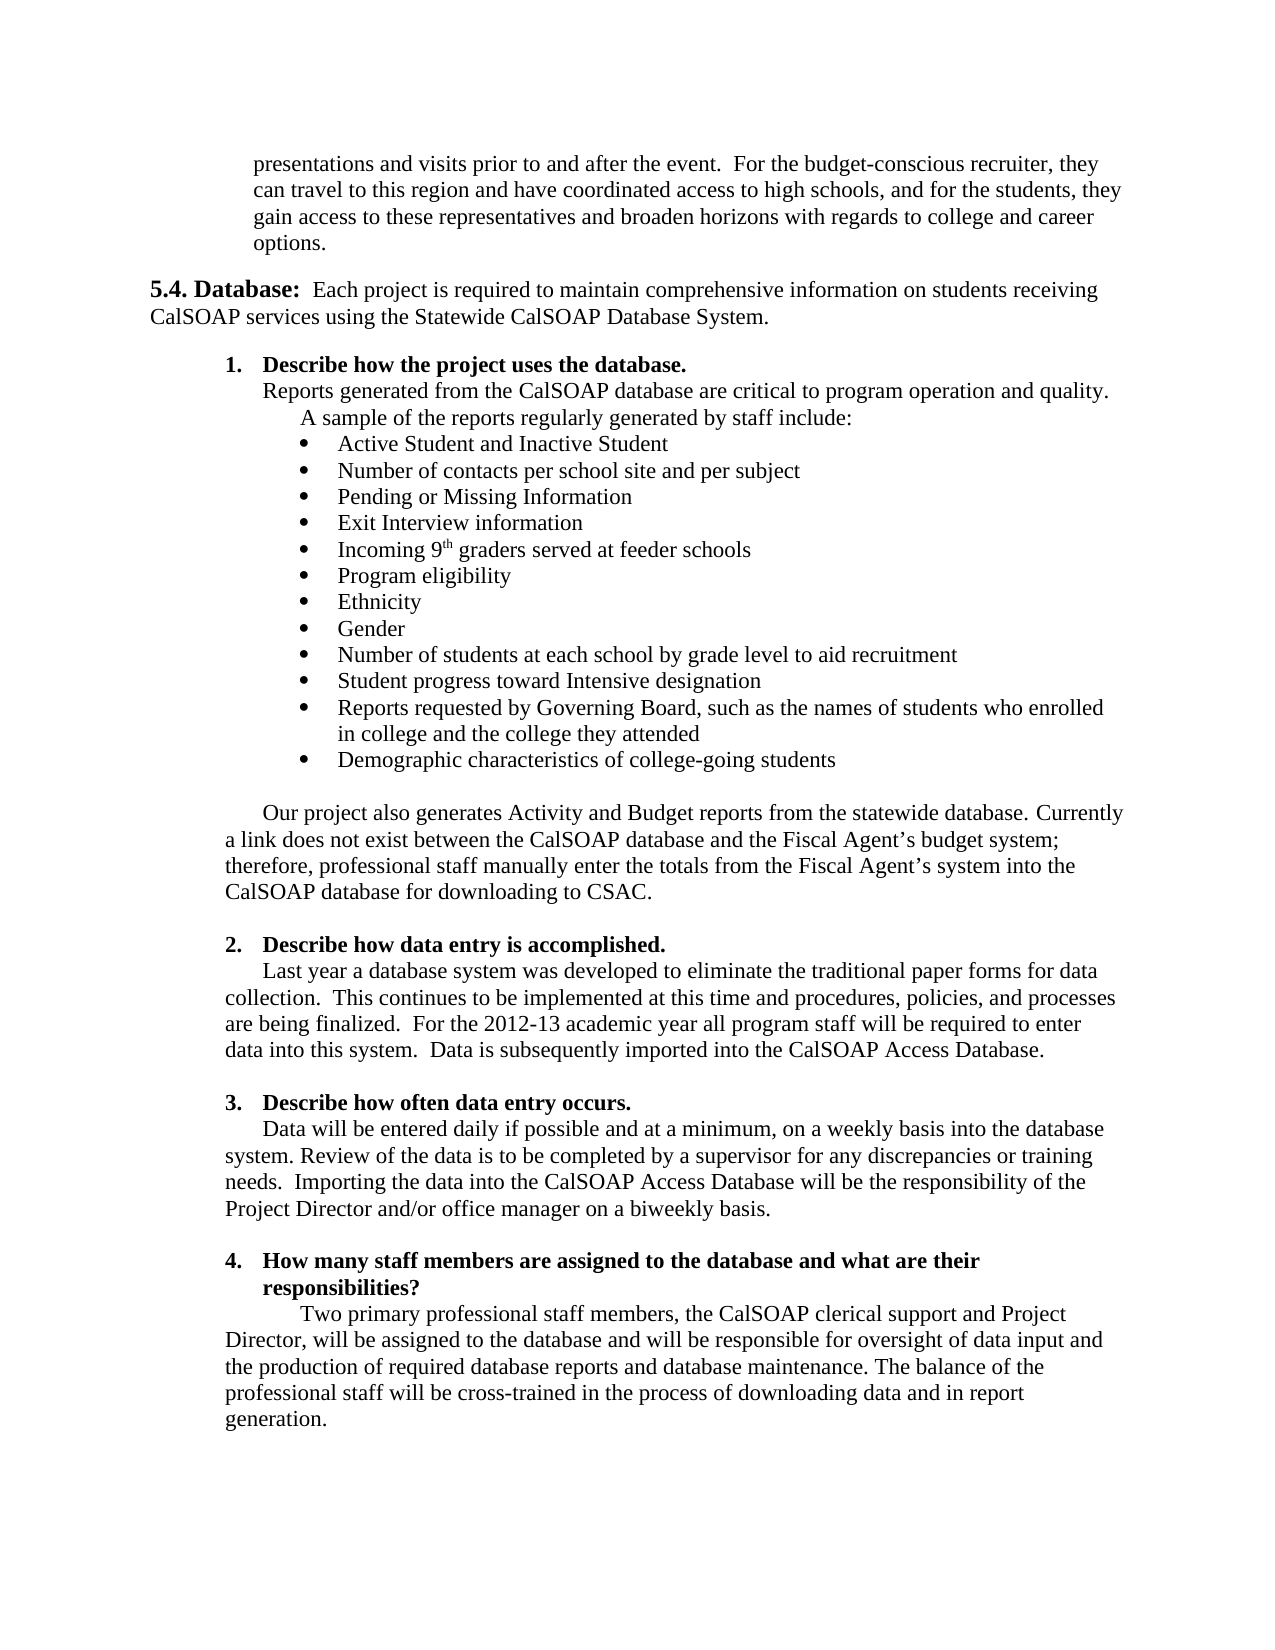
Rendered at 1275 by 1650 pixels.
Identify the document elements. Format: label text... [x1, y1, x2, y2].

text Reports generated from the CalSOAP database are critical to program operation and quality. [225, 378, 1125, 404]
list Exit Interview information [300, 509, 1125, 536]
list Demographic characteristics of college-going students [300, 747, 1125, 773]
list Describe how data entry is accomplished. [225, 931, 1125, 957]
list Program eligibility [300, 562, 1125, 588]
text A sample of the reports regularly generated by staff include: [225, 404, 1125, 430]
list Reports requested by Governing Board, such as the names of students who enrolled in college and the college they attended [300, 694, 1125, 747]
text 5.4. Database: Each project is required to maintain comprehensive information on students receiving CalSOAP services using the Statewide CalSOAP Database System. [150, 274, 1125, 330]
list Gender [300, 615, 1125, 641]
list Number of contacts per school site and per subject [300, 457, 1125, 483]
list Describe how often data entry occurs. [225, 1089, 1125, 1116]
list Ethnicity [300, 588, 1125, 615]
text Two primary professional staff members, the CalSOAP clerical support and Project Director, will be assigned to the database and will be responsible for oversight of data input and the production of required database reports and database maintenance. The balance of the professional staff will be cross-trained in the process of downloading data and in report generation. [150, 1300, 1125, 1432]
text Last year a database system was developed to eliminate the traditional paper forms for data collection. This continues to be implemented at this time and procedures, policies, and processes are being finalized. For the 2012-13 academic year all program staff will be required to enter data into this system. Data is subsequently imported into the CalSOAP Access Database. [225, 957, 1125, 1063]
list Number of students at each school by grade level to aid recruitment [300, 641, 1125, 667]
list How many staff members are assigned to the database and what are their responsibilities? [225, 1247, 1125, 1300]
text Data will be entered daily if possible and at a minimum, on a weekly basis into the database system. Review of the data is to be completed by a supervisor for any discrepancies or training needs. Importing the data into the CalSOAP Access Database will be the responsibility of the Project Director and/or office manager on a biweekly basis. [225, 1116, 1125, 1221]
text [253, 150, 1125, 255]
text Our project also generates Activity and Budget reports from the statewide database. Currently a link does not exist between the CalSOAP database and the Fiscal Agent’s budget system; therefore, professional staff manually enter the totals from the Fiscal Agent’s system into the CalSOAP database for downloading to CSAC. [225, 799, 1125, 905]
list Active Student and Inactive Student [300, 430, 1125, 457]
list Pending or Missing Information [300, 483, 1125, 509]
list Incoming 9th graders served at feeder schools [300, 536, 1125, 562]
list Student progress toward Intensive designation [300, 667, 1125, 694]
list Describe how the project uses the database. [225, 351, 1125, 378]
